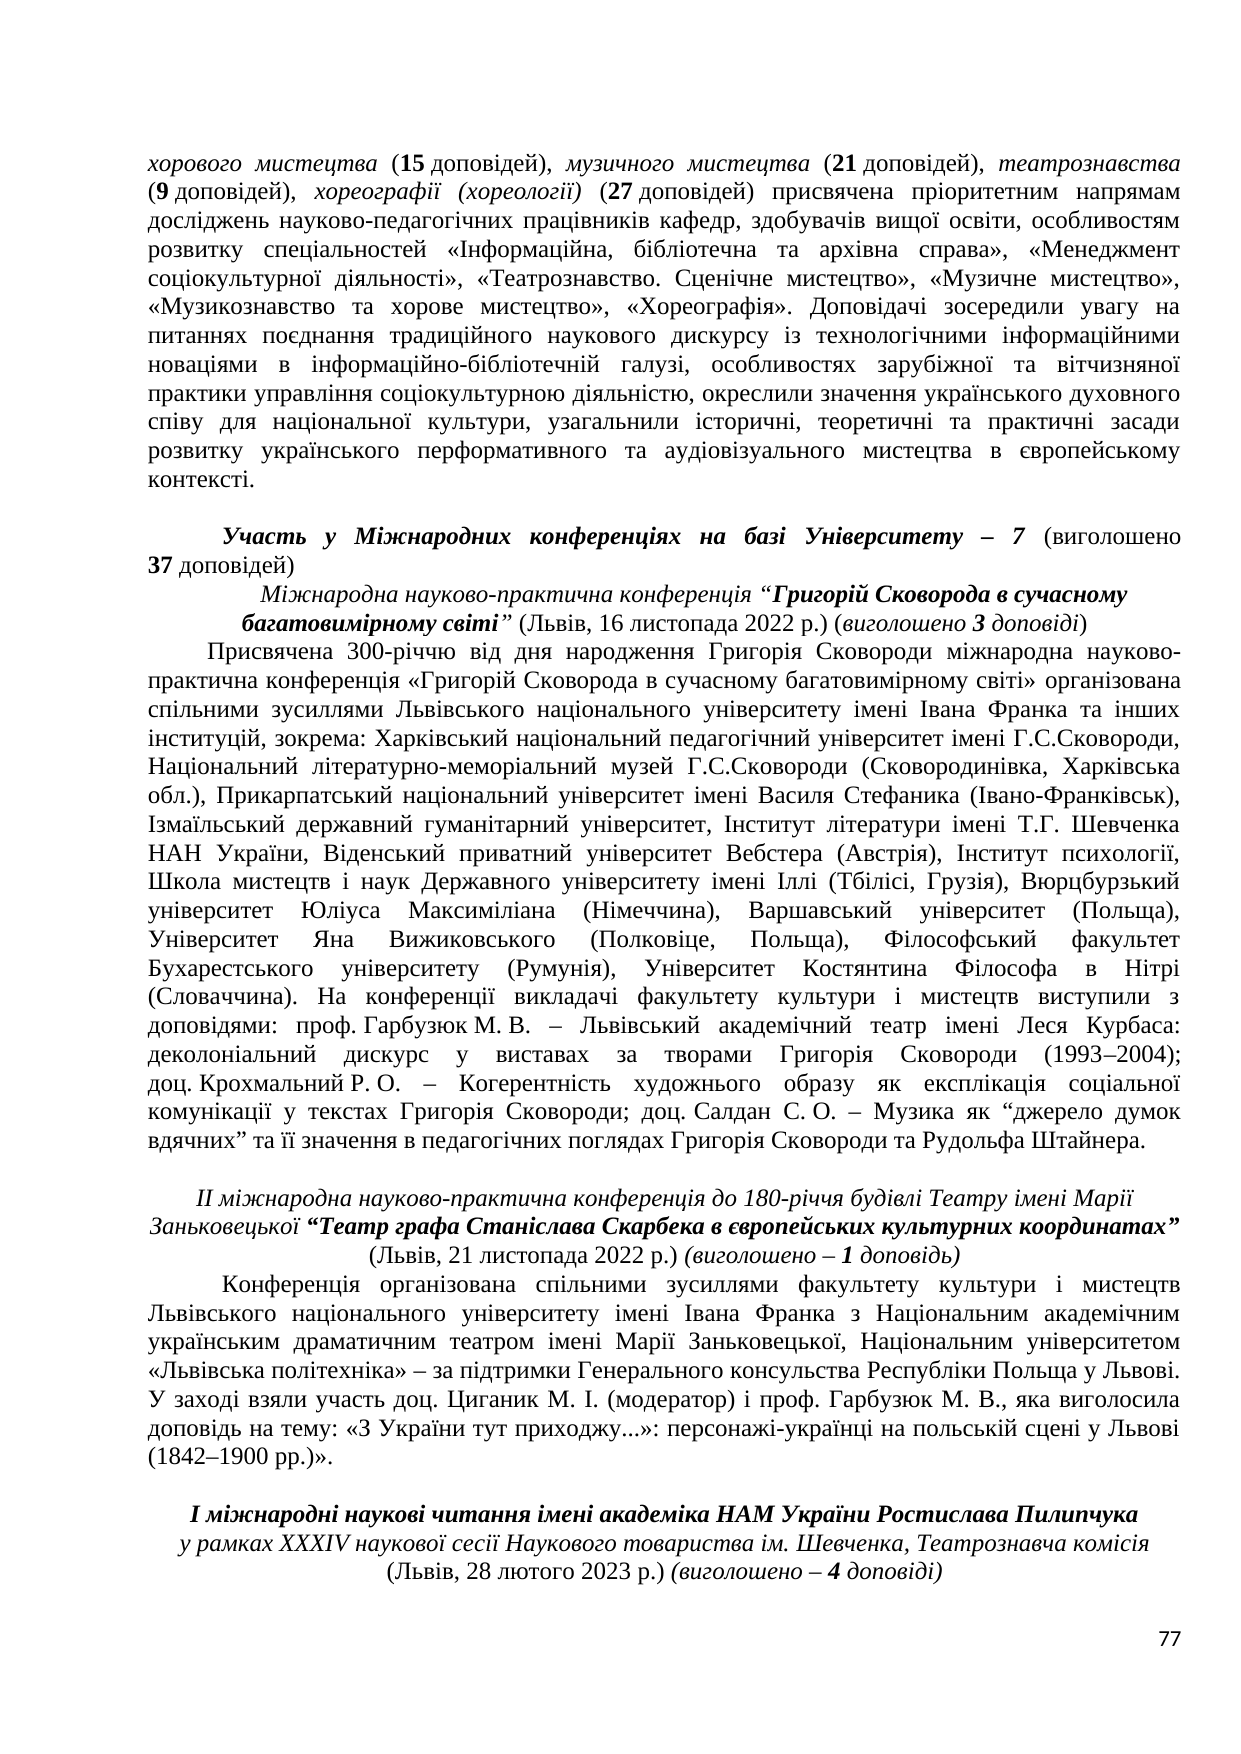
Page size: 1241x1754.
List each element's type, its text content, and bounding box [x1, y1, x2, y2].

text Міжнародна науково-практична конференція “Григорій Сковорода в сучасному багатовимірному світі” (Львів, 16 листопада 2022 р.) (виголошено 3 доповіді) [148, 579, 1181, 636]
text І міжнародні наукові читання імені академіка НАМ України Ростислава Пилипчука [148, 1499, 1181, 1528]
text Присвячена 300-річчю від дня народження Григорія Сковороди міжнародна науково-практична конференція «Григорій Сковорода в сучасному багатовимірному світі» організована спільними зусиллями Львівського національного університету імені Івана Франка та інших інституцій, зокрема: Харківський національний педагогічний університет імені Г.С.Сковороди, Національний літературно-меморіальний музей Г.С.Сковороди (Сковородинівка, Харківська обл.), Прикарпатський національний університет імені Василя Стефаника (Івано-Франківськ), Ізмаїльський державний гуманітарний університет, Інститут літератури імені Т.Г. Шевченка НАН України, Віденський приватний університет Вебстера (Австрія), Інститут психології, Школа мистецтв і наук Державного університету імені Іллі (Тбілісі, Грузія), Вюрцбурзький університет Юліуса Максиміліана (Німеччина), Варшавський університет (Польща), Університет Яна Вижиковського (Полковіце, Польща), Філософський факультет Бухарестського університету (Румунія), Університет Костянтина Філософа в Нітрі (Словаччина). На конференції викладачі факультету культури і мистецтв виступили з доповідями: проф. Гарбузюк М. В. – Львівський академічний театр імені Леся Курбаса: деколоніальний дискурс у виставах за творами Григорія Сковороди (1993–2004); доц. Крохмальний Р. О. – Когерентність художнього образу як експлікація соціальної комунікації у текстах Григорія Сковороди; доц. Салдан С. О. – Музика як “джерело думок вдячних” та її значення в педагогічних поглядах Григорія Сковороди та Рудольфа Штайнера. [148, 636, 1181, 1154]
text ІІ міжнародна науково-практична конференція до 180-річчя будівлі Театру імені Марії Заньковецької “Театр графа Станіслава Скарбека в європейських культурних координатах” (Львів, 21 листопада 2022 р.) (виголошено – 1 доповідь) [148, 1183, 1181, 1269]
text Участь у Міжнародних конференціях на базі Університету – 7 (виголошено 37 доповідей) [148, 521, 1181, 579]
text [148, 148, 1181, 493]
text у рамках ХХХІV наукової сесії Наукового товариства ім. Шевченка, Театрознавча комісія (Львів, 28 лютого 2023 р.) (виголошено – 4 доповіді) [148, 1528, 1181, 1585]
text Конференція організована спільними зусиллями факультету культури і мистецтв Львівського національного університету імені Івана Франка з Національним академічним українським драматичним театром імені Марії Заньковецької, Національним університетом «Львівська політехніка» – за підтримки Генерального консульства Республіки Польща у Львові. У заході взяли участь доц. Циганик М. І. (модератор) і проф. Гарбузюк М. В., яка виголосила доповідь на тему: «З України тут приходжу...»: персонажі-українці на польській сцені у Львові (1842–1900 рр.)». [148, 1269, 1181, 1470]
